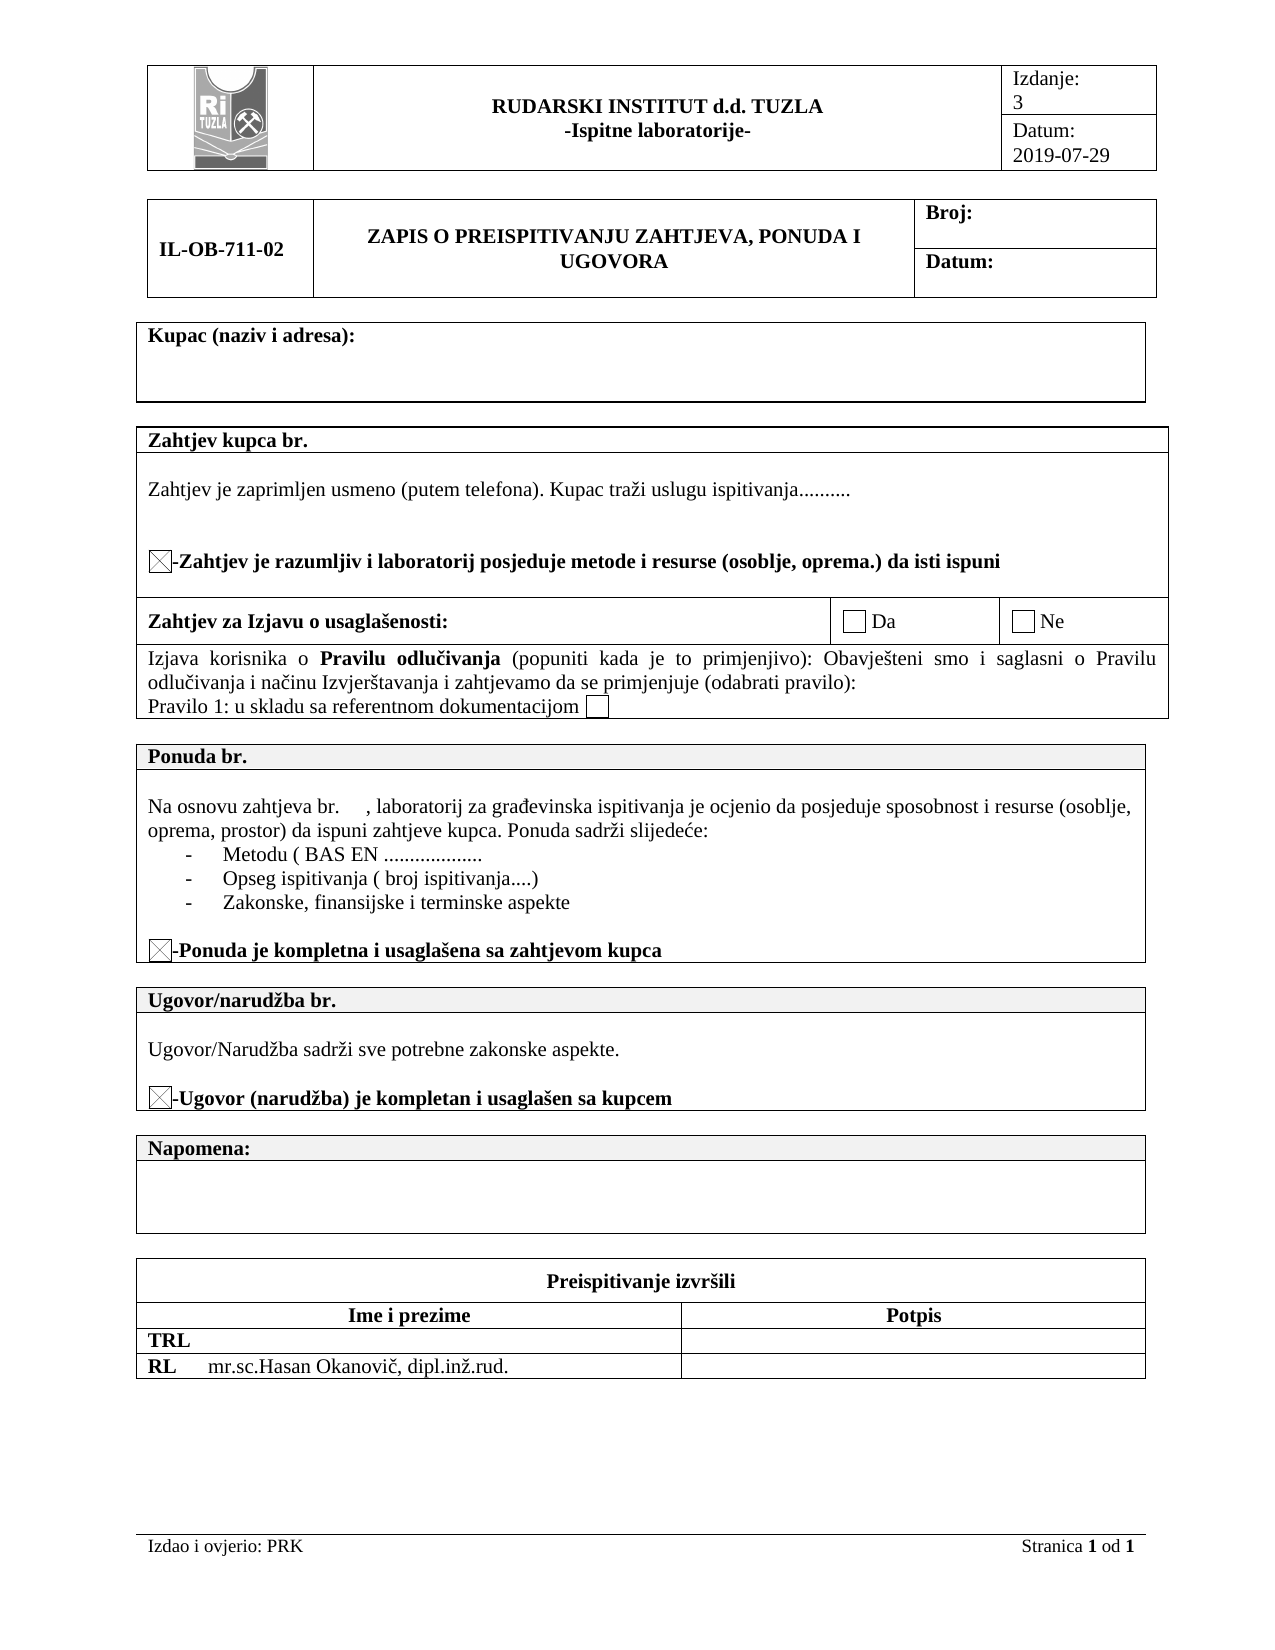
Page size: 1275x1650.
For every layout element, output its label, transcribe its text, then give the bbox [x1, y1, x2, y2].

table_header Ugovor/narudžba br. [137, 988, 1145, 1012]
table_cell Ime i prezime [137, 1303, 681, 1327]
table_cell Potpis [682, 1303, 1145, 1327]
table_header Preispitivanje izvršili [137, 1259, 1145, 1302]
table_header ZAPIS O PREISPITIVANJU ZAHTJEVA, PONUDA I UGOVORA [314, 200, 914, 297]
table_header Broj: [915, 200, 1156, 248]
table_cell Ugovor/Narudžba sadrži sve potrebne zakonske aspekte. -Ugovor (narudžba) je kompletan i usaglašen sa kupcem [137, 1013, 1145, 1109]
table_header Napomena: [137, 1136, 1145, 1160]
table_cell [137, 1161, 1145, 1233]
table_cell [682, 1354, 1145, 1378]
table_cell Izjava korisnika o Pravilu odlučivanja (popuniti kada je to primjenjivo): Obavješteni smo i saglasni o Pravilu odlučivanja i načinu Izvjerštavanja i zahtjevamo da se primjenjuje (odabrati pravilo): Pravilo 1: u skladu sa referentnom dokumentacijom [137, 645, 1168, 718]
table_cell RL mr.sc.Hasan Okanovič, dipl.inž.rud. [137, 1354, 681, 1378]
table_cell Ne [1000, 598, 1168, 644]
table_cell Datum: [915, 249, 1156, 297]
table_cell [682, 1329, 1145, 1352]
table_header Ponuda br. [137, 745, 1145, 768]
table_cell Zahtjev je zaprimljen usmeno (putem telefona). Kupac traži uslugu ispitivanja.......... -Zahtjev je razumljiv i laboratorij posjeduje metode i resurse (osoblje, oprema.) da isti ispuni [137, 453, 1168, 597]
table_cell Da [831, 598, 999, 644]
table_header Kupac (naziv i adresa): [137, 323, 1145, 401]
table_header Zahtjev kupca br. [137, 428, 1168, 452]
table_header IL-OB-711-02 [148, 200, 313, 297]
table_cell Na osnovu zahtjeva br. , laboratorij za građevinska ispitivanja je ocjenio da posjeduje sposobnost i resurse (osoblje, oprema, prostor) da ispuni zahtjeve kupca. Ponuda sadrži slijedeće: Metodu ( BAS EN ................... Opseg ispitivanja ( broj ispitivanja....) Zakonske, finansijske i terminske aspekte -Ponuda je kompletna i usaglašena sa zahtjevom kupca [137, 770, 1145, 962]
table_cell TRL [137, 1329, 681, 1352]
table_cell Zahtjev za Izjavu o usaglašenosti: [137, 598, 830, 644]
